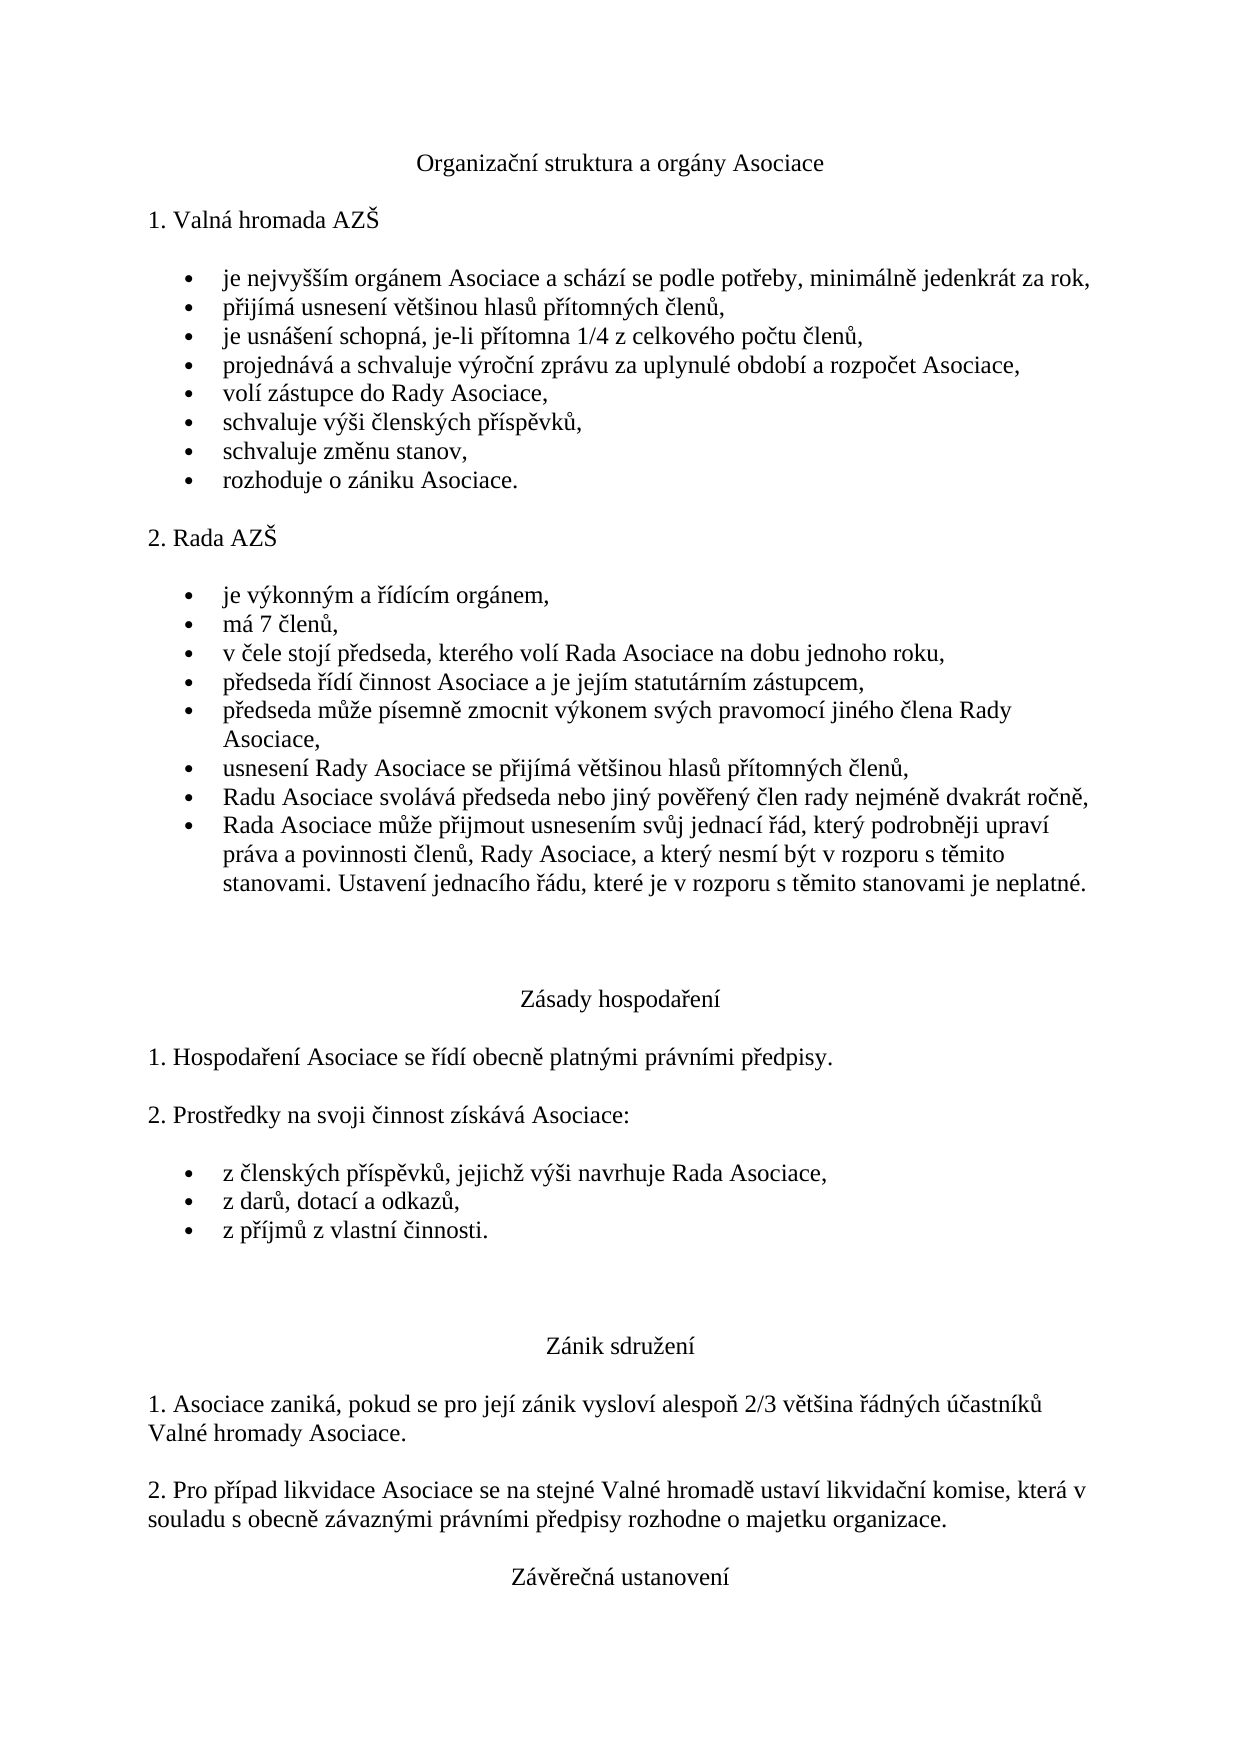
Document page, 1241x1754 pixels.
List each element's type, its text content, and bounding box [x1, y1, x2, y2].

list z příjmů z vlastní činnosti. [185, 1215, 1093, 1244]
text 2. Rada AZŠ [148, 523, 1093, 551]
text Zánik sdružení [148, 1331, 1093, 1360]
list je nejvyšším orgánem Asociace a schází se podle potřeby, minimálně jedenkrát za rok, [185, 263, 1093, 292]
list z členských příspěvků, jejichž výši navrhuje Rada Asociace, [185, 1158, 1093, 1186]
list schvaluje změnu stanov, [185, 436, 1093, 465]
list rozhoduje o zániku Asociace. [185, 465, 1093, 493]
list přijímá usnesení většinou hlasů přítomných členů, [185, 292, 1093, 321]
list předseda může písemně zmocnit výkonem svých pravomocí jiného člena Rady Asociace, [185, 696, 1093, 753]
text Závěrečná ustanovení [148, 1562, 1093, 1591]
list z darů, dotací a odkazů, [185, 1186, 1093, 1215]
list projednává a schvaluje výroční zprávu za uplynulé období a rozpočet Asociace, [185, 350, 1093, 378]
list usnesení Rady Asociace se přijímá většinou hlasů přítomných členů, [185, 753, 1093, 782]
list je usnášení schopná, je-li přítomna 1/4 z celkového počtu členů, [185, 321, 1093, 350]
text Zásady hospodaření [148, 984, 1093, 1013]
text 1. Valná hromada AZŠ [148, 206, 1093, 234]
list má 7 členů, [185, 609, 1093, 638]
list v čele stojí předseda, kterého volí Rada Asociace na dobu jednoho roku, [185, 638, 1093, 667]
list předseda řídí činnost Asociace a je jejím statutárním zástupcem, [185, 667, 1093, 696]
list schvaluje výši členských příspěvků, [185, 407, 1093, 436]
text 2. Prostředky na svoji činnost získává Asociace: [148, 1100, 1093, 1128]
list Rada Asociace může přijmout usnesením svůj jednací řád, který podrobněji upraví práva a povinnosti členů, Rady Asociace, a který nesmí být v rozporu s těmito stanovami. Ustavení jednacího řádu, které je v rozporu s těmito stanovami je neplatné. [185, 811, 1093, 897]
text 2. Pro případ likvidace Asociace se na stejné Valné hromadě ustaví likvidační komise, která v souladu s obecně závaznými právními předpisy rozhodne o majetku organizace. [148, 1476, 1093, 1533]
text 1. Asociace zaniká, pokud se pro její zánik vysloví alespoň 2/3 většina řádných účastníků Valné hromady Asociace. [148, 1389, 1093, 1446]
list volí zástupce do Rady Asociace, [185, 378, 1093, 407]
list Radu Asociace svolává předseda nebo jiný pověřený člen rady nejméně dvakrát ročně, [185, 782, 1093, 811]
list je výkonným a řídícím orgánem, [185, 581, 1093, 609]
text 1. Hospodaření Asociace se řídí obecně platnými právními předpisy. [148, 1042, 1093, 1071]
text Organizační struktura a orgány Asociace [148, 148, 1093, 176]
